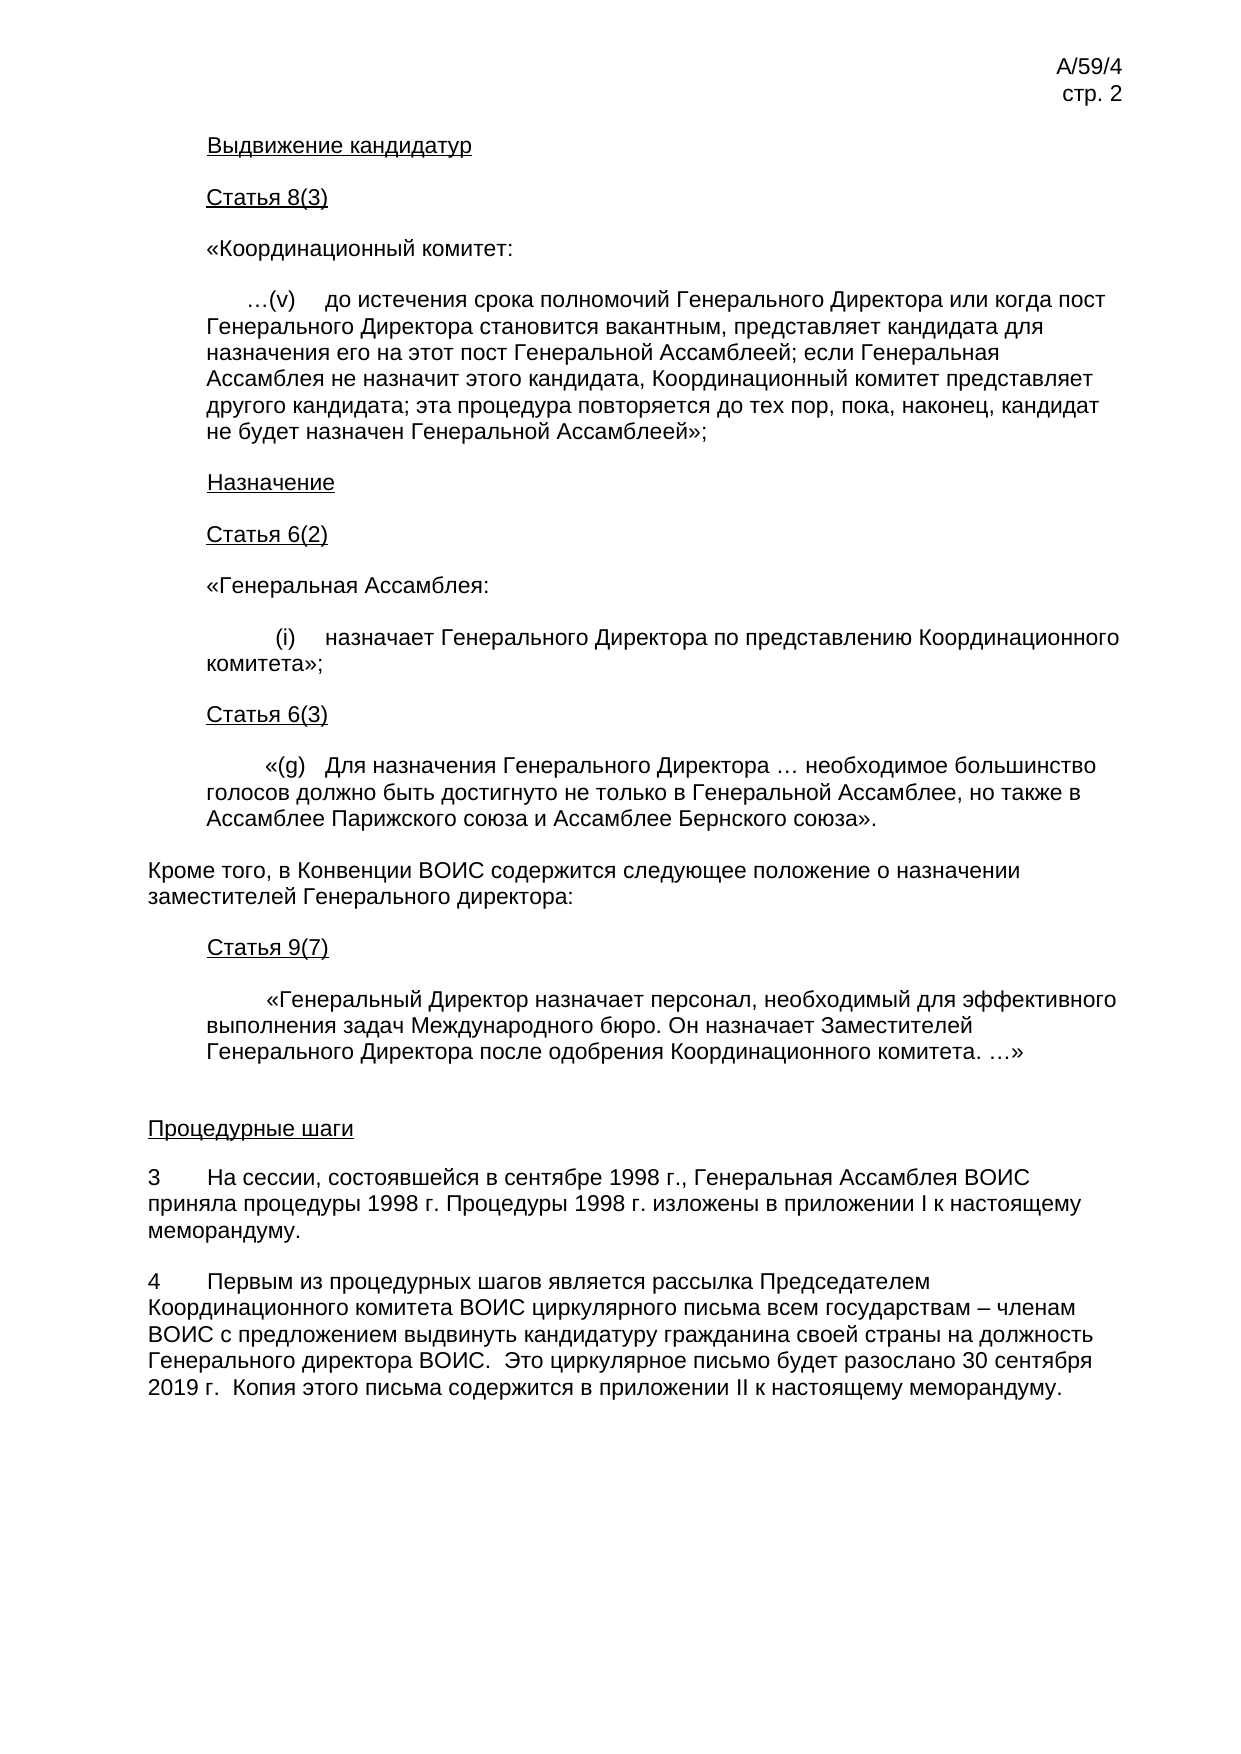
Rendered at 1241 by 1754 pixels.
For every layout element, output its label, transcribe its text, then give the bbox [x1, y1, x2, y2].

text «Генеральная Ассамблея: [206, 572, 1122, 598]
text Статья 8(3) [148, 183, 1122, 210]
text Статья 6(2) [206, 521, 1122, 547]
text «(g) Для назначения Генерального Директора … необходимое большинство голосов должно быть достигнуто не только в Генеральной Ассамблее, но также в Ассамблее Парижского союза и Ассамблее Бернского союза». [206, 752, 1122, 832]
text Статья 6(3) [206, 701, 1122, 727]
subtitle Процедурные шаги [148, 1115, 1122, 1141]
text На сессии, состоявшейся в сентябре 1998 г., Генеральная Ассамблея ВОИС приняла процедуры 1998 г. Процедуры 1998 г. изложены в приложении I к настоящему меморандуму. [148, 1164, 1122, 1243]
text (i) назначает Генерального Директора по представлению Координационного комитета»; [206, 623, 1122, 676]
text «Генеральный Директор назначает персонал, необходимый для эффективного выполнения задач Международного бюро. Он назначает Заместителей Генерального Директора после одобрения Координационного комитета. …» [206, 986, 1122, 1065]
text …(v) до истечения срока полномочий Генерального Директора или когда пост Генерального Директора становится вакантным, представляет кандидата для назначения его на этот пост Генеральной Ассамблеей; если Генеральная Ассамблея не назначит этого кандидата, Координационный комитет представляет другого кандидата; эта процедура повторяется до тех пор, пока, наконец, кандидат не будет назначен Генеральной Ассамблеей»; [206, 286, 1122, 444]
text «Координационный комитет: [148, 235, 1122, 261]
text Первым из процедурных шагов является рассылка Председателем Координационного комитета ВОИС циркулярного письма всем государствам – членам ВОИС с предложением выдвинуть кандидатуру гражданина своей страны на должность Генерального директора ВОИС. Это циркулярное письмо будет разослано 30 сентября 2019 г. Копия этого письма содержится в приложении II к настоящему меморандуму. [148, 1268, 1122, 1400]
text Кроме того, в Конвенции ВОИС содержится следующее положение о назначении заместителей Генерального директора: [148, 857, 1122, 909]
text Назначение [148, 469, 1122, 496]
text Статья 9(7) [148, 934, 1122, 961]
text Выдвижение кандидатур [148, 132, 1122, 158]
